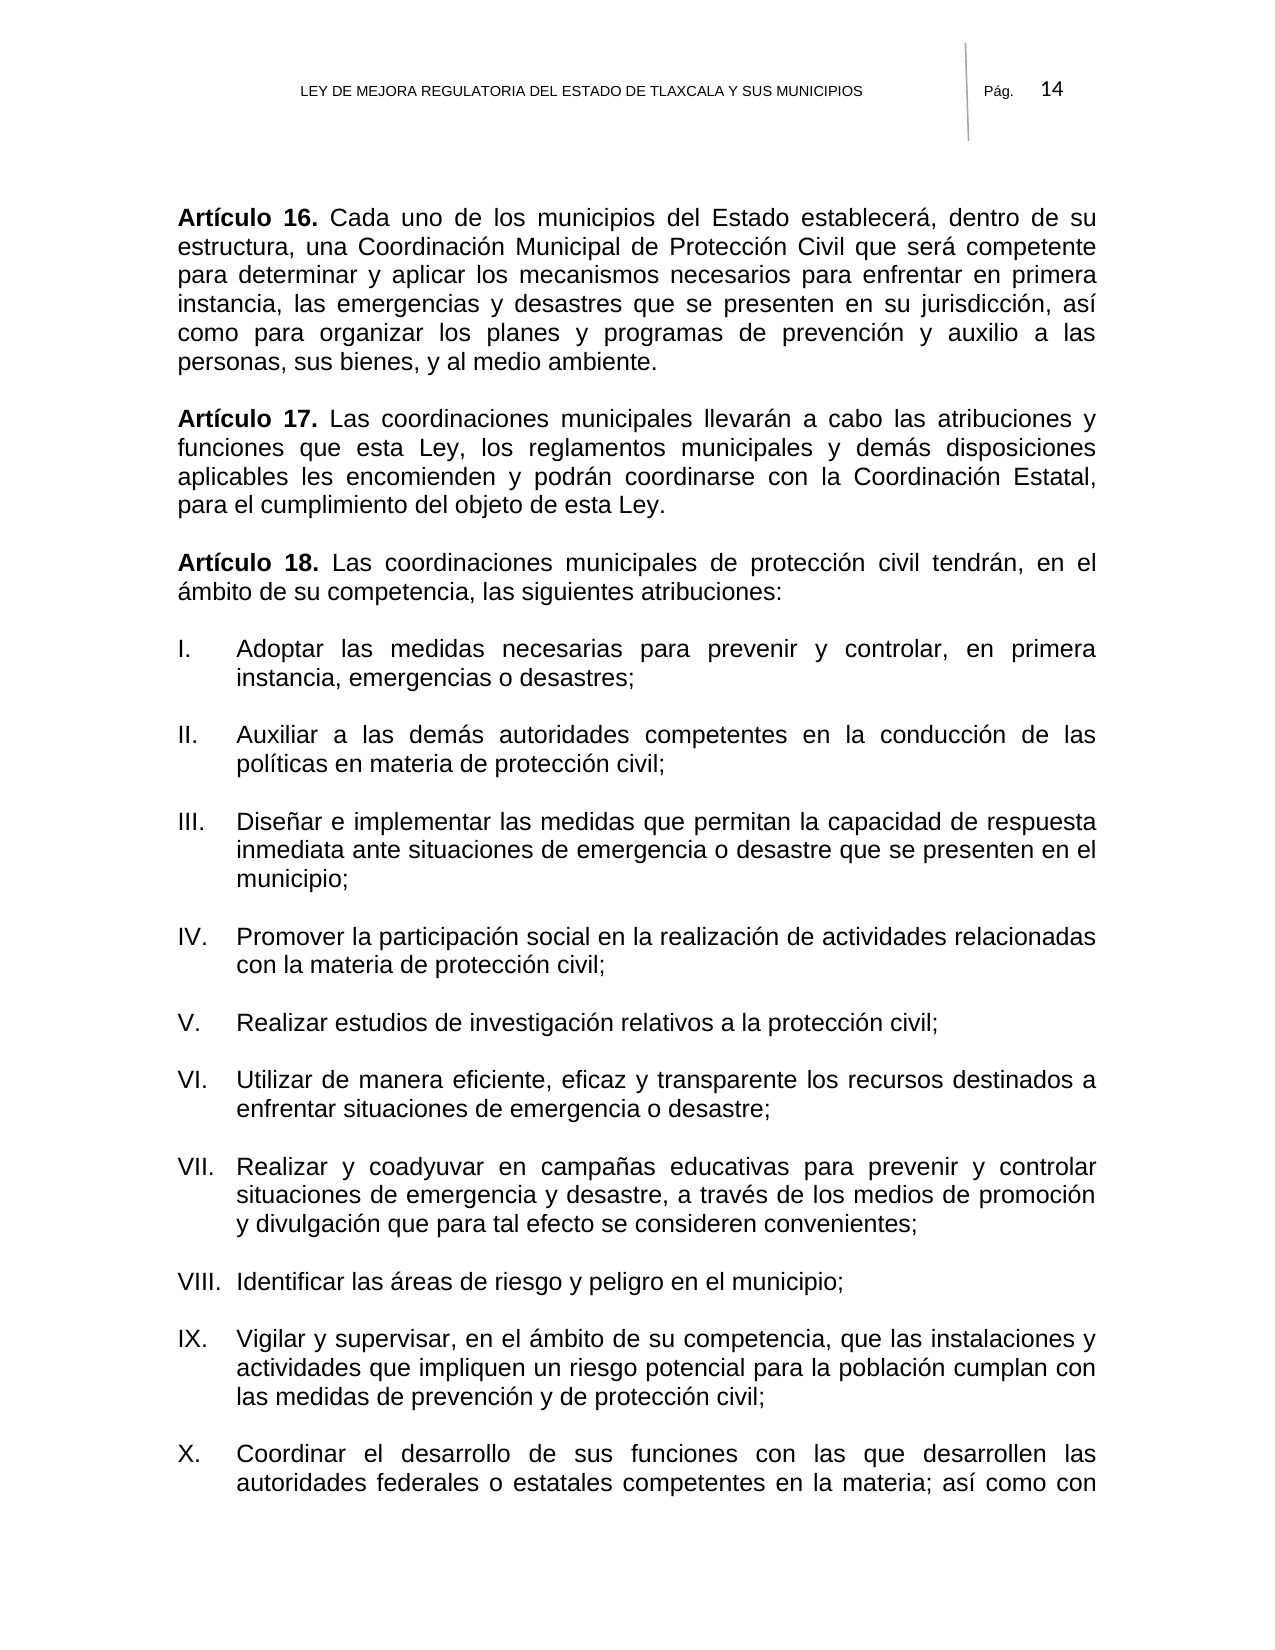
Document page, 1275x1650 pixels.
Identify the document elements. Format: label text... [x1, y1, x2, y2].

text V. Realizar estudios de investigación relativos a la protección civil; [177, 1008, 1098, 1036]
text I. Adoptar las medidas necesarias para prevenir y controlar, en primera instancia, emergencias o desastres; [177, 634, 1098, 691]
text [177, 1439, 1098, 1496]
text IV. Promover la participación social en la realización de actividades relacionadas con la materia de protección civil; [177, 921, 1098, 979]
text VII. Realizar y coadyuvar en campañas educativas para prevenir y controlar situaciones de emergencia y desastre, a través de los medios de promoción y divulgación que para tal efecto se consideren convenientes; [177, 1151, 1098, 1238]
text VIII. Identificar las áreas de riesgo y peligro en el municipio; [177, 1266, 1098, 1295]
text Artículo 16. Cada uno de los municipios del Estado establecerá, dentro de su estructura, una Coordinación Municipal de Protección Civil que será competente para determinar y aplicar los mecanismos necesarios para enfrentar en primera instancia, las emergencias y desastres que se presenten en su jurisdicción, así como para organizar los planes y programas de prevención y auxilio a las personas, sus bienes, y al medio ambiente. [177, 203, 1098, 375]
text VI. Utilizar de manera eficiente, eficaz y transparente los recursos destinados a enfrentar situaciones de emergencia o desastre; [177, 1065, 1098, 1123]
text III. Diseñar e implementar las medidas que permitan la capacidad de respuesta inmediata ante situaciones de emergencia o desastre que se presenten en el municipio; [177, 806, 1098, 893]
text Artículo 17. Las coordinaciones municipales llevarán a cabo las atribuciones y funciones que esta Ley, los reglamentos municipales y demás disposiciones aplicables les encomienden y podrán coordinarse con la Coordinación Estatal, para el cumplimiento del objeto de esta Ley. [177, 404, 1098, 519]
text II. Auxiliar a las demás autoridades competentes en la conducción de las políticas en materia de protección civil; [177, 720, 1098, 778]
text IX. Vigilar y supervisar, en el ámbito de su competencia, que las instalaciones y actividades que impliquen un riesgo potencial para la población cumplan con las medidas de prevención y de protección civil; [177, 1324, 1098, 1410]
text Artículo 18. Las coordinaciones municipales de protección civil tendrán, en el ámbito de su competencia, las siguientes atribuciones: [177, 548, 1098, 605]
